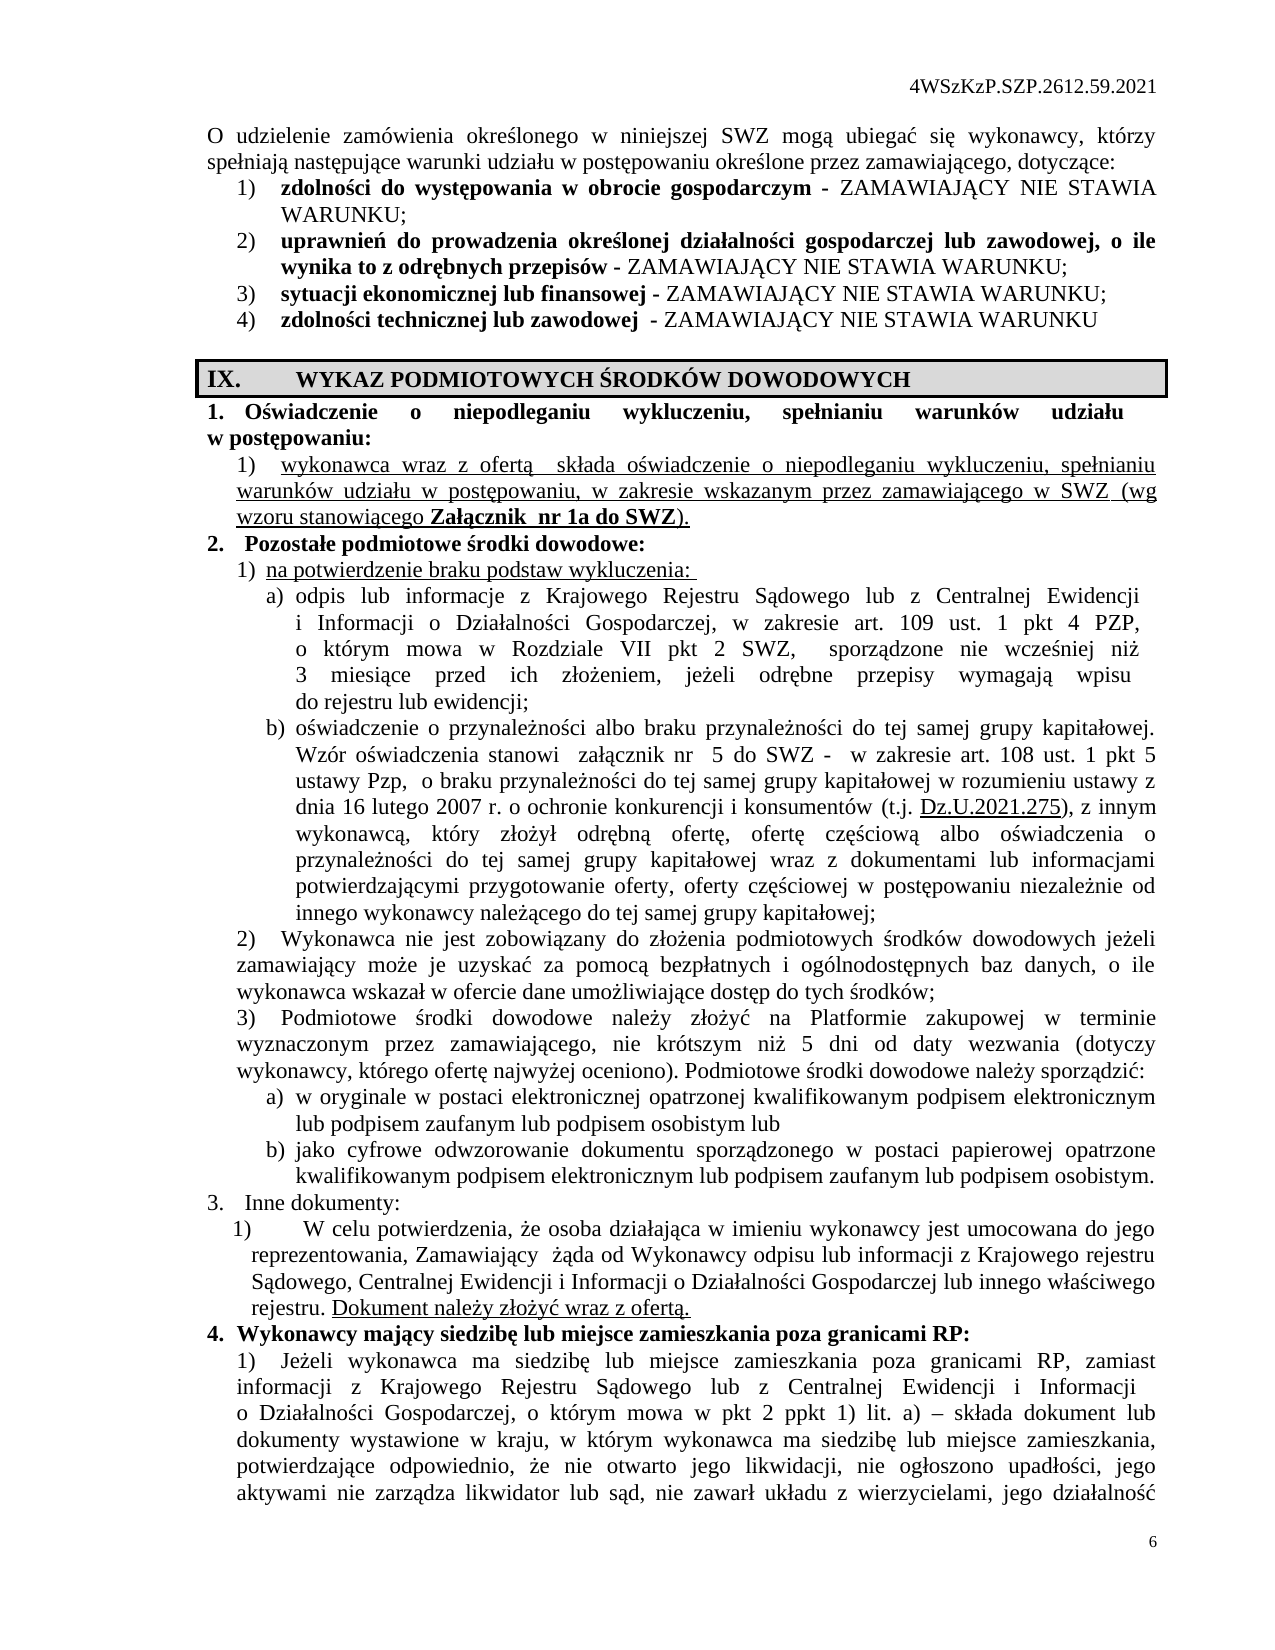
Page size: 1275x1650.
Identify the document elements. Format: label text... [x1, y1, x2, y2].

list na potwierdzenie braku podstaw wykluczenia: [236, 556, 1157, 582]
list wykonawca wraz z ofertą składa oświadczenie o niepodleganiu wykluczeniu, spełnianiu warunków udziału w postępowaniu, w zakresie wskazanym przez zamawiającego w SWZ (wg wzoru stanowiącego Załącznik nr 1a do SWZ). [236, 451, 1157, 500]
list WYKAZ PODMIOTOWYCH ŚRODKÓW DOWODOWYCH [199, 362, 1165, 395]
list Inne dokumenty: [207, 1189, 1157, 1215]
list zdolności do występowania w obrocie gospodarczym - ZAMAWIAJĄCY NIE STAWIA WARUNKU; [236, 174, 1157, 227]
list wykonawca wraz z ofertą składa oświadczenie o niepodleganiu wykluczeniu, spełnianiu warunków udziału w postępowaniu, w zakresie wskazanym przez zamawiającego w SWZ (wg wzoru stanowiącego Załącznik nr 1a do SWZ). [236, 501, 1157, 530]
list uprawnień do prowadzenia określonej działalności gospodarczej lub zawodowej, o ile wynika to z odrębnych przepisów - ZAMAWIAJĄCY NIE STAWIA WARUNKU; [236, 227, 1157, 280]
list zdolności technicznej lub zawodowej - ZAMAWIAJĄCY NIE STAWIA WARUNKU [236, 306, 1157, 332]
list Pozostałe podmiotowe środki dowodowe: [207, 530, 1157, 556]
list w oryginale w postaci elektronicznej opatrzonej kwalifikowanym podpisem elektronicznym lub podpisem zaufanym lub podpisem osobistym lub [266, 1083, 1157, 1136]
list odpis lub informacje z Krajowego Rejestru Sądowego lub z Centralnej Ewidencji i Informacji o Działalności Gospodarczej, w zakresie art. 109 ust. 1 pkt 4 PZP, o którym mowa w Rozdziale VII pkt 2 SWZ, sporządzone nie wcześniej niż 3 miesiące przed ich złożeniem, jeżeli odrębne przepisy wymagają wpisu do rejestru lub ewidencji; [266, 582, 1157, 714]
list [236, 1347, 1157, 1505]
list W celu potwierdzenia, że osoba działająca w imieniu wykonawcy jest umocowana do jego reprezentowania, Zamawiający żąda od Wykonawcy odpisu lub informacji z Krajowego rejestru Sądowego, Centralnej Ewidencji i Informacji o Działalności Gospodarczej lub innego właściwego rejestru. Dokument należy złożyć wraz z ofertą. [251, 1215, 1157, 1320]
list Oświadczenie o niepodleganiu wykluczeniu, spełnianiu warunków udziału w postępowaniu: [207, 398, 1157, 451]
text O udzielenie zamówienia określonego w niniejszej SWZ mogą ubiegać się wykonawcy, którzy spełniają następujące warunki udziału w postępowaniu określone przez zamawiającego, dotyczące: [207, 122, 1157, 174]
list Wykonawcy mający siedzibę lub miejsce zamieszkania poza granicami RP: [207, 1320, 1157, 1347]
list Wykonawca nie jest zobowiązany do złożenia podmiotowych środków dowodowych jeżeli zamawiający może je uzyskać za pomocą bezpłatnych i ogólnodostępnych baz danych, o ile wykonawca wskazał w ofercie dane umożliwiające dostęp do tych środków; [236, 925, 1157, 1004]
list sytuacji ekonomicznej lub finansowej - ZAMAWIAJĄCY NIE STAWIA WARUNKU; [236, 280, 1157, 306]
list oświadczenie o przynależności albo braku przynależności do tej samej grupy kapitałowej. Wzór oświadczenia stanowi załącznik nr 5 do SWZ - w zakresie art. 108 ust. 1 pkt 5 ustawy Pzp, o braku przynależności do tej samej grupy kapitałowej w rozumieniu ustawy z dnia 16 lutego 2007 r. o ochronie konkurencji i konsumentów (t.j. Dz.U.2021.275), z innym wykonawcą, który złożył odrębną ofertę, ofertę częściową albo oświadczenia o przynależności do tej samej grupy kapitałowej wraz z dokumentami lub informacjami potwierdzającymi przygotowanie oferty, oferty częściowej w postępowaniu niezależnie od innego wykonawcy należącego do tej samej grupy kapitałowej; [266, 714, 1157, 925]
list jako cyfrowe odwzorowanie dokumentu sporządzonego w postaci papierowej opatrzone kwalifikowanym podpisem elektronicznym lub podpisem zaufanym lub podpisem osobistym. [266, 1136, 1157, 1189]
list Podmiotowe środki dowodowe należy złożyć na Platformie zakupowej w terminie wyznaczonym przez zamawiającego, nie krótszym niż 5 dni od daty wezwania (dotyczy wykonawcy, którego ofertę najwyżej oceniono). Podmiotowe środki dowodowe należy sporządzić: [236, 1004, 1157, 1083]
